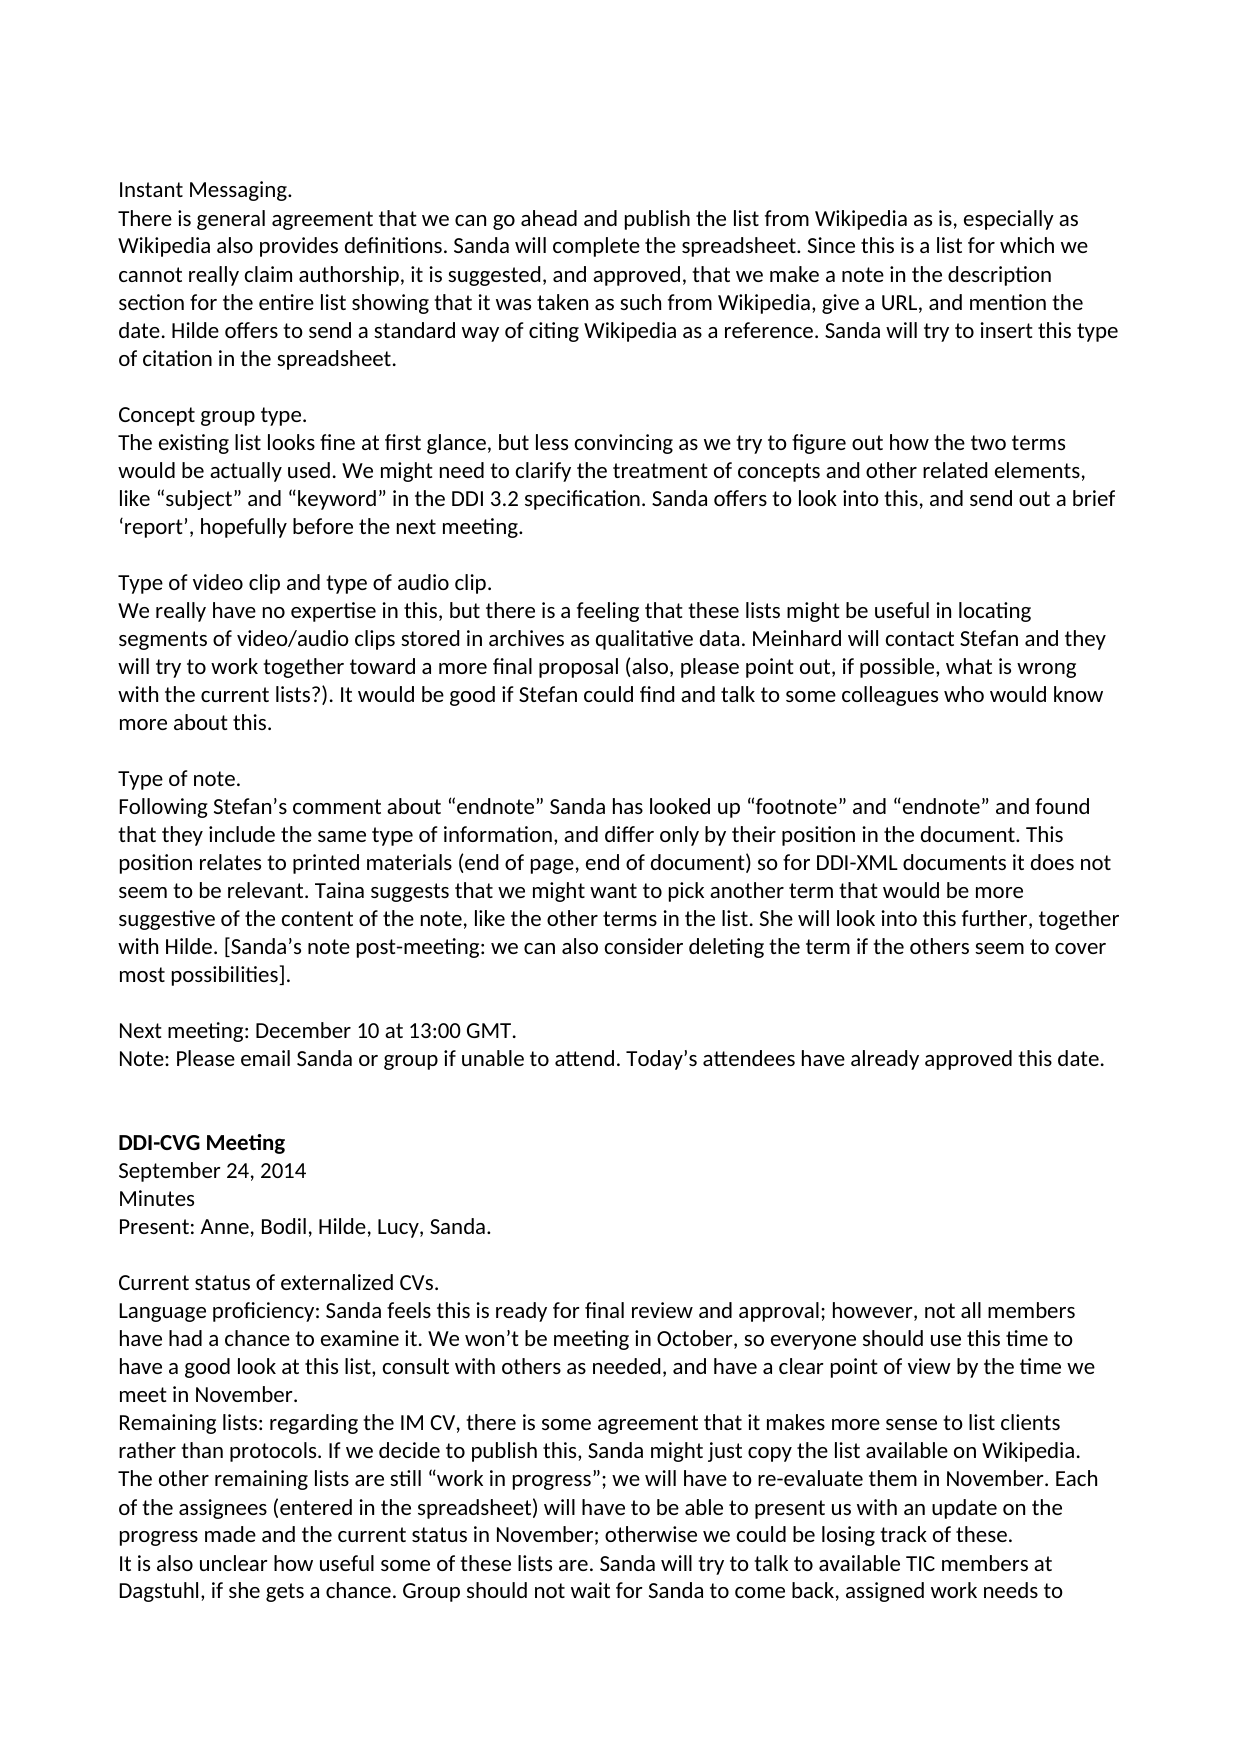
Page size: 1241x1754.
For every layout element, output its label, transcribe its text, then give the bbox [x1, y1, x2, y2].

text Concept group type. [118, 400, 1122, 428]
text Remaining lists: regarding the IM CV, there is some agreement that it makes more sense to list clients rather than protocols. If we decide to publish this, Sanda might just copy the list available on Wikipedia. [118, 1408, 1122, 1464]
text Instant Messaging. [118, 176, 1122, 204]
text Type of note. [118, 764, 1122, 792]
text Present: Anne, Bodil, Hilde, Lucy, Sanda. [118, 1212, 1122, 1240]
text DDI-CVG Meeting [118, 1128, 1122, 1156]
text Minutes [118, 1184, 1122, 1212]
text Type of video clip and type of audio clip. [118, 568, 1122, 596]
text The existing list looks fine at first glance, but less convincing as we try to figure out how the two terms would be actually used. We might need to clarify the treatment of concepts and other related elements, like “subject” and “keyword” in the DDI 3.2 specification. Sanda offers to look into this, and send out a brief ‘report’, hopefully before the next meeting. [118, 428, 1122, 540]
text Next meeting: December 10 at 13:00 GMT. [118, 1016, 1122, 1044]
text Following Stefan’s comment about “endnote” Sanda has looked up “footnote” and “endnote” and found that they include the same type of information, and differ only by their position in the document. This position relates to printed materials (end of page, end of document) so for DDI-XML documents it does not seem to be relevant. Taina suggests that we might want to pick another term that would be more suggestive of the content of the note, like the other terms in the list. She will look into this further, together with Hilde. [Sanda’s note post-meeting: we can also consider deleting the term if the others seem to cover most possibilities]. [118, 792, 1122, 988]
text The other remaining lists are still “work in progress”; we will have to re-evaluate them in November. Each of the assignees (entered in the spreadsheet) will have to be able to present us with an update on the progress made and the current status in November; otherwise we could be losing track of these. [118, 1464, 1122, 1549]
text September 24, 2014 [118, 1156, 1122, 1184]
text Note: Please email Sanda or group if unable to attend. Today’s attendees have already approved this date. [118, 1044, 1122, 1072]
text Language proficiency: Sanda feels this is ready for final review and approval; however, not all members have had a chance to examine it. We won’t be meeting in October, so everyone should use this time to have a good look at this list, consult with others as needed, and have a clear point of view by the time we meet in November. [118, 1296, 1122, 1408]
text There is general agreement that we can go ahead and publish the list from Wikipedia as is, especially as Wikipedia also provides definitions. Sanda will complete the spreadsheet. Since this is a list for which we cannot really claim authorship, it is suggested, and approved, that we make a note in the description section for the entire list showing that it was taken as such from Wikipedia, give a URL, and mention the date. Hilde offers to send a standard way of citing Wikipedia as a reference. Sanda will try to insert this type of citation in the spreadsheet. [118, 204, 1122, 372]
text Current status of externalized CVs. [118, 1268, 1122, 1296]
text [118, 1549, 1122, 1605]
text We really have no expertise in this, but there is a feeling that these lists might be useful in locating segments of video/audio clips stored in archives as qualitative data. Meinhard will contact Stefan and they will try to work together toward a more final proposal (also, please point out, if possible, what is wrong with the current lists?). It would be good if Stefan could find and talk to some colleagues who would know more about this. [118, 596, 1122, 736]
